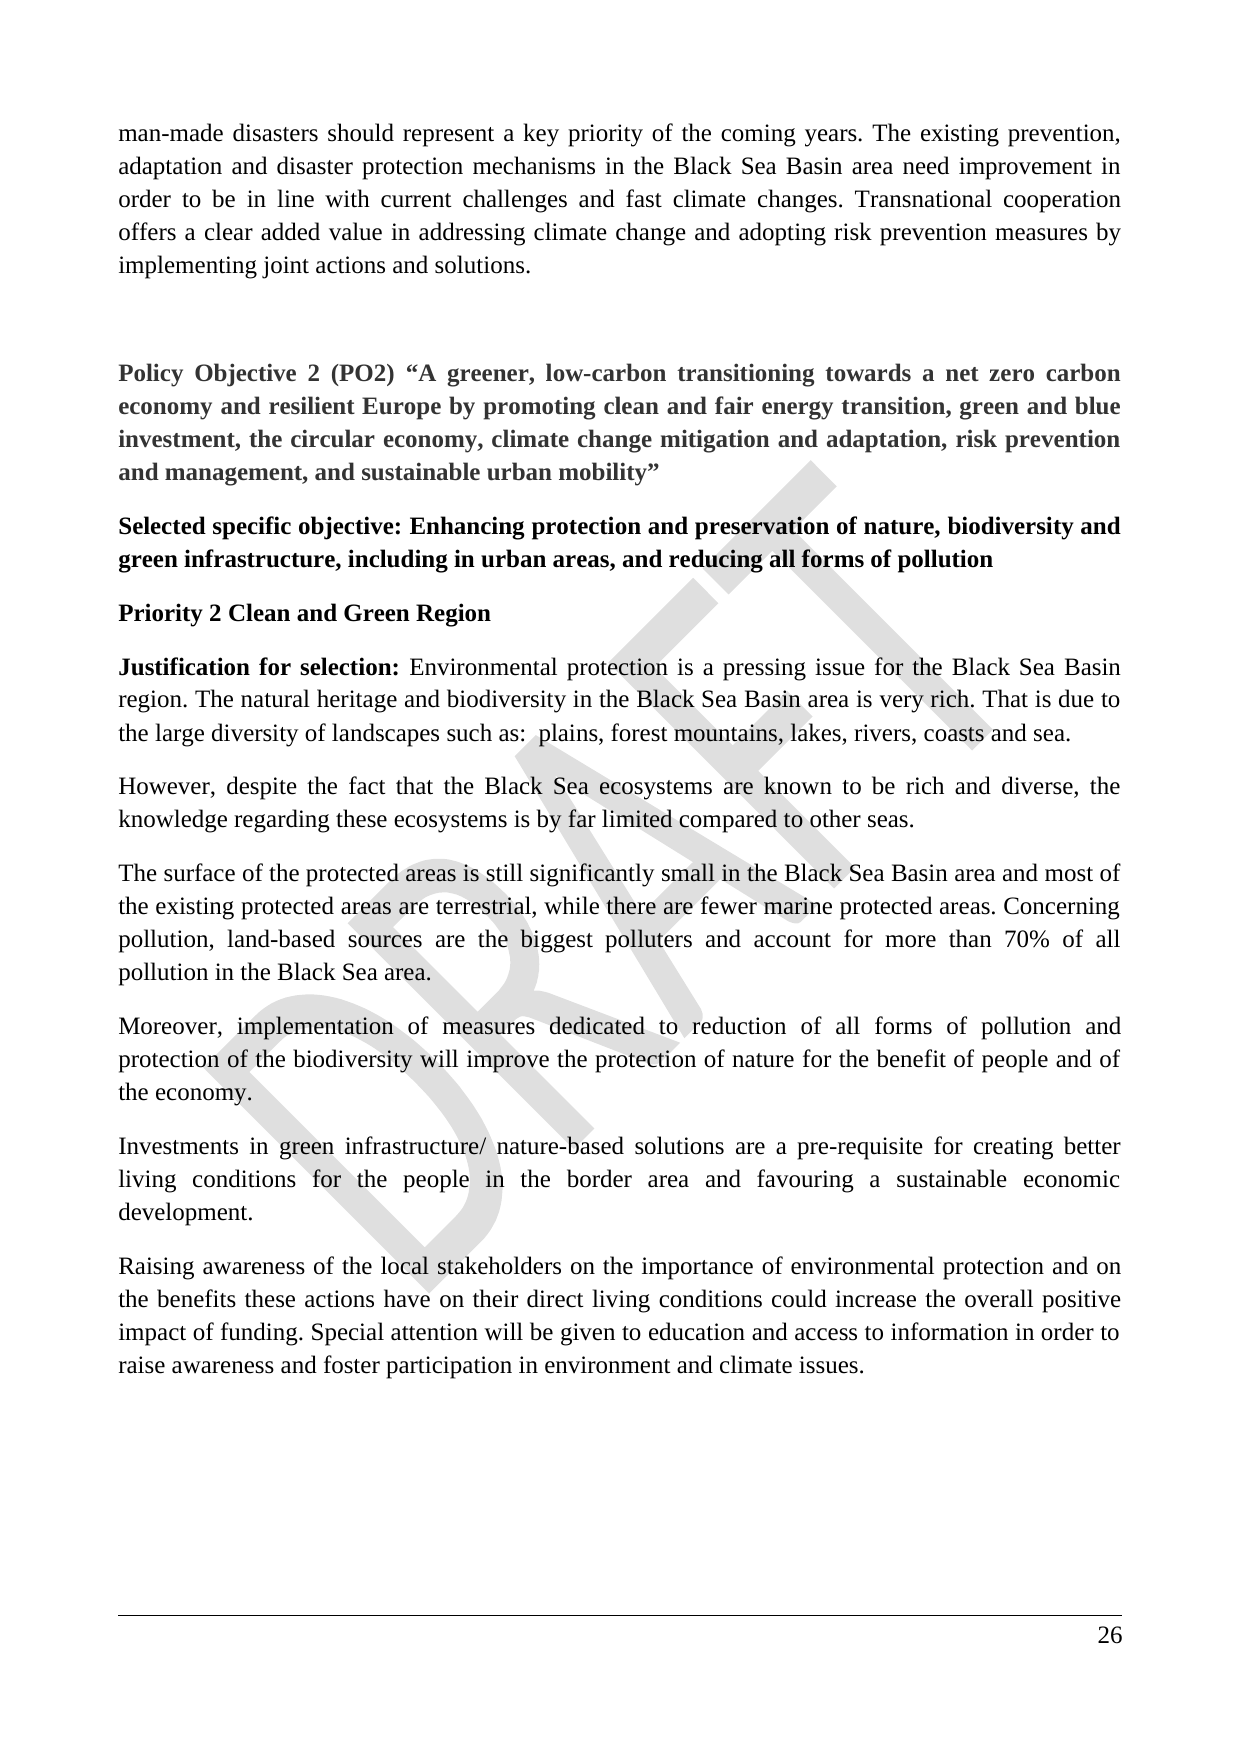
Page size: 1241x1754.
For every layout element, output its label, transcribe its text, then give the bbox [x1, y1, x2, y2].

text Raising awareness of the local stakeholders on the importance of environmental protection and on the benefits these actions have on their direct living conditions could increase the overall positive impact of funding. Special attention will be given to education and access to information in order to raise awareness and foster participation in environment and climate issues. [118, 1251, 1122, 1379]
text Investments in green infrastructure/ nature-based solutions are a pre-requisite for creating better living conditions for the people in the border area and favouring a sustainable economic development. [118, 1131, 1122, 1226]
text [118, 118, 1122, 279]
text Moreover, implementation of measures dedicated to reduction of all forms of pollution and protection of the biodiversity will improve the protection of nature for the benefit of people and of the economy. [118, 1011, 1122, 1106]
text Justification for selection: Environmental protection is a pressing issue for the Black Sea Basin region. The natural heritage and biodiversity in the Black Sea Basin area is very rich. That is due to the large diversity of landscapes such as: plains, forest mountains, lakes, rivers, coasts and sea. [118, 652, 1122, 746]
text Selected specific objective: Enhancing protection and preservation of nature, biodiversity and green infrastructure, including in urban areas, and reducing all forms of pollution [118, 511, 1122, 573]
text The surface of the protected areas is still significantly small in the Black Sea Basin area and most of the existing protected areas are terrestrial, while there are fewer marine protected areas. Concerning pollution, land-based sources are the biggest polluters and account for more than 70% of all pollution in the Black Sea area. [118, 858, 1122, 986]
text Policy Objective 2 (PO2) “A greener, low-carbon transitioning towards a net zero carbon economy and resilient Europe by promoting clean and fair energy transition, green and blue investment, the circular economy, climate change mitigation and adaptation, risk prevention and management, and sustainable urban mobility” [118, 453, 1122, 486]
text Priority 2 Clean and Green Region [118, 598, 1122, 626]
text However, despite the fact that the Black Sea ecosystems are known to be rich and diverse, the knowledge regarding these ecosystems is by far limited compared to other seas. [118, 771, 1122, 833]
